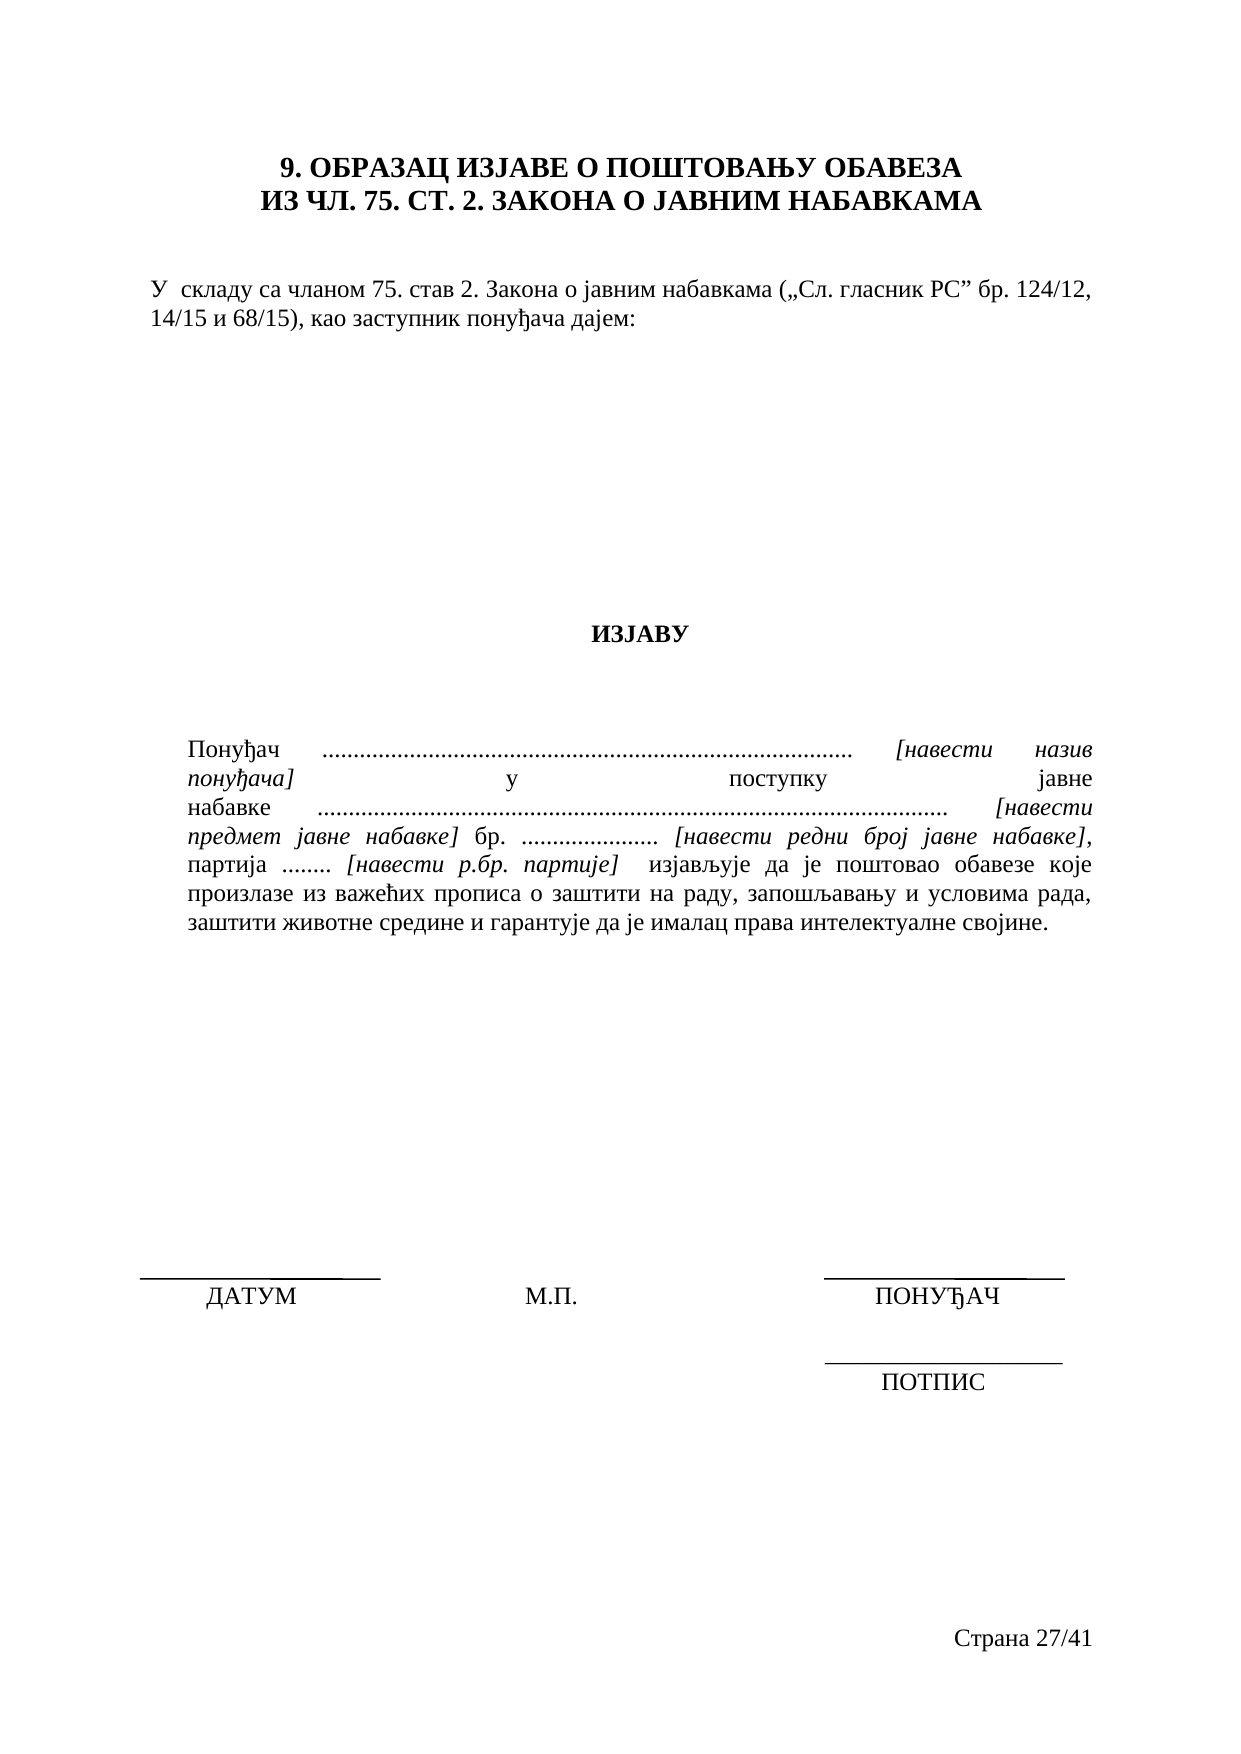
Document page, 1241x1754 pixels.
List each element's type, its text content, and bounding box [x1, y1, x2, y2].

text ИЗЈАВУ [187, 619, 1093, 648]
text ___________________ [150, 1338, 1093, 1367]
text У складу са чланом 75. став 2. Закона о јавним набавкама („Сл. гласник РС” бр. 124/12, 14/15 и 68/15), као заступник понуђача дајем: [150, 274, 1093, 332]
text ДАТУМ М.П. ПОНУЂАЧ [150, 1281, 1093, 1309]
subtitle 9. ОБРАЗАЦ ИЗЈАВЕ О ПОШТОВАЊУ ОБАВЕЗА [150, 150, 1093, 183]
text Понуђач ..................................................................................... [навести назив понуђача] у поступку јавне набавке ..................................................................................................... [навести предмет јавне набавке] бр. ...................... [навести редни број јавне набавкe], партија ........ [навести р.бр. партије] изјављује да је поштовао обавезе које произлазе из важећих прописа о заштити на раду, запошљавању и условима рада, заштити животне средине и гарантује да је ималац права интелектуалне својине. [187, 734, 1093, 936]
text ПОТПИС [150, 1367, 1093, 1396]
text ИЗ ЧЛ. 75. СТ. 2. ЗАКОНА О ЈАВНИМ НАБАВКАМА [150, 183, 1093, 217]
